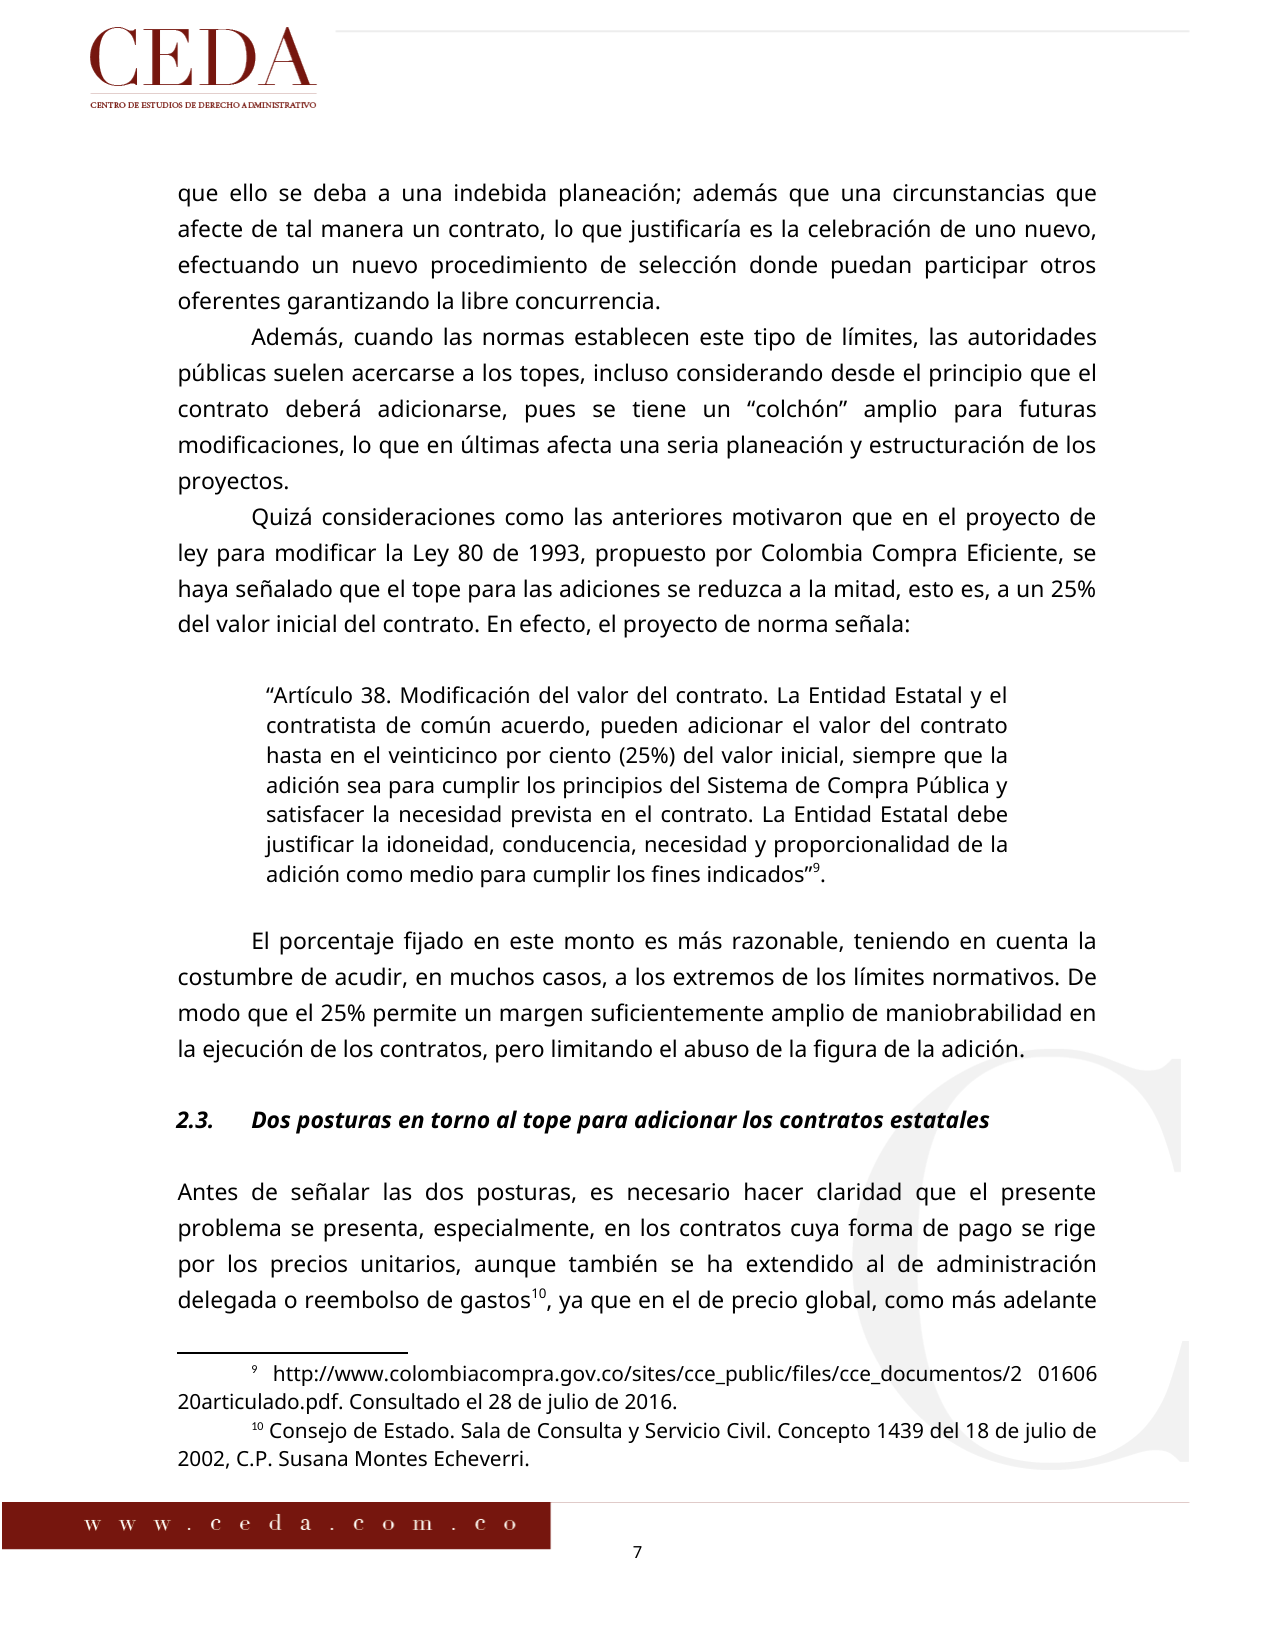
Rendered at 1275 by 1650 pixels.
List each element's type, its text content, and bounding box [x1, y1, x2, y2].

picture [2, 0, 1275, 1593]
text Aunque es cierto que durante la ejecución de los contratos se presentan diversas circunstancias que afectan el desarrollo del proyecto, para que ello incida en una modificación tan alta del valor inicialmente presupuestado (50%), lo normal es que ello se deba a una indebida planeación; además que una circunstancias que afecte de tal manera un contrato, lo que justificaría es la celebración de uno nuevo, efectuando un nuevo procedimiento de selección donde puedan participar otros oferentes garantizando la libre concurrencia. [177, 177, 1098, 316]
text Quizá consideraciones como las anteriores motivaron que en el proyecto de ley para modificar la Ley 80 de 1993, propuesto por Colombia Compra Eficiente, se haya señalado que el tope para las adiciones se reduzca a la mitad, esto es, a un 25% del valor inicial del contrato. En efecto, el proyecto de norma señala: [177, 501, 1098, 640]
text Además, cuando las normas establecen este tipo de límites, las autoridades públicas suelen acercarse a los topes, incluso considerando desde el principio que el contrato deberá adicionarse, pues se tiene un “colchón” amplio para futuras modificaciones, lo que en últimas afecta una seria planeación y estructuración de los proyectos. [177, 321, 1098, 496]
list Dos posturas en torno al tope para adicionar los contratos estatales [176, 1104, 1098, 1136]
text El porcentaje fijado en este monto es más razonable, teniendo en cuenta la costumbre de acudir, en muchos casos, a los extremos de los límites normativos. De modo que el 25% permite un margen suficientemente amplio de maniobrabilidad en la ejecución de los contratos, pero limitando el abuso de la figura de la adición. [177, 925, 1098, 1064]
text “Artículo 38. Modificación del valor del contrato. La Entidad Estatal y el contratista de común acuerdo, pueden adicionar el valor del contrato hasta en el veinticinco por ciento (25%) del valor inicial, siempre que la adición sea para cumplir los principios del Sistema de Compra Pública y satisfacer la necesidad prevista en el contrato. La Entidad Estatal debe justificar la idoneidad, conducencia, necesidad y proporcionalidad de la adición como medio para cumplir los fines indicados”. [266, 680, 1009, 889]
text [177, 1176, 1098, 1315]
